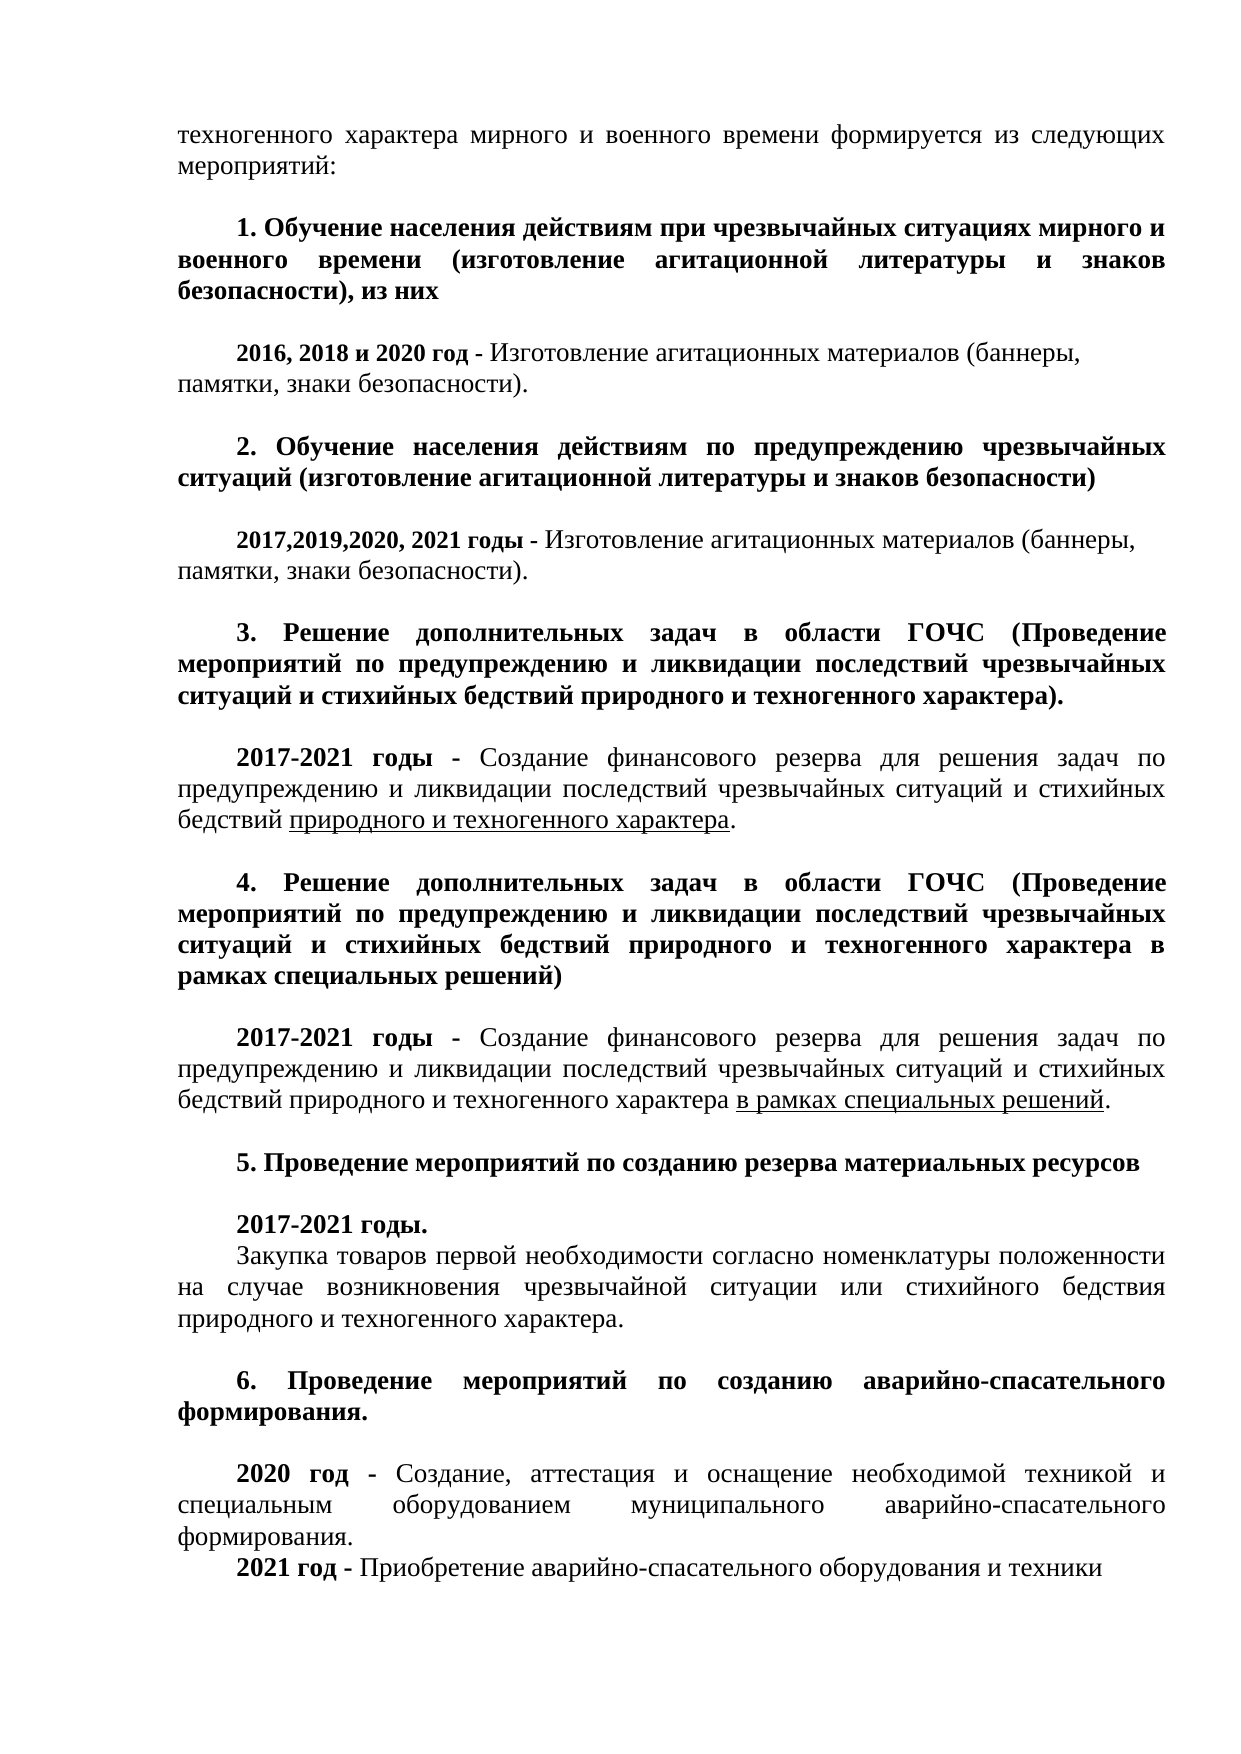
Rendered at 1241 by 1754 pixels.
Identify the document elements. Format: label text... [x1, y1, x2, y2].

text 2016, 2018 и 2020 год - Изготовление агитационных материалов (баннеры, памятки, знаки безопасности). [177, 336, 1167, 398]
list 6. Проведение мероприятий по созданию аварийно-спасательного формирования. [177, 1364, 1167, 1426]
text 2017-2021 годы. [177, 1208, 1167, 1239]
text 2017-2021 годы - Создание финансового резерва для решения задач по предупреждению и ликвидации последствий чрезвычайных ситуаций и стихийных бедствий природного и техногенного характера. [177, 741, 1167, 834]
text 3. Решение дополнительных задач в области ГОЧС (Проведение мероприятий по предупреждению и ликвидации последствий чрезвычайных ситуаций и стихийных бедствий природного и техногенного характера). [177, 616, 1167, 710]
text 4. Решение дополнительных задач в области ГОЧС (Проведение мероприятий по предупреждению и ликвидации последствий чрезвычайных ситуаций и стихийных бедствий природного и техногенного характера в рамках специальных решений) [177, 866, 1167, 990]
text 2021 год - Приобретение аварийно-спасательного оборудования и техники [177, 1551, 1167, 1582]
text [177, 118, 1167, 180]
text 2020 год - Создание, аттестация и оснащение необходимой техникой и специальным оборудованием муниципального аварийно-спасательного формирования. [177, 1457, 1167, 1551]
text 2. Обучение населения действиям по предупреждению чрезвычайных ситуаций (изготовление агитационной литературы и знаков безопасности) [177, 429, 1167, 492]
text 5. Проведение мероприятий по созданию резерва материальных ресурсов [177, 1146, 1167, 1177]
text 2017-2021 годы - Создание финансового резерва для решения задач по предупреждению и ликвидации последствий чрезвычайных ситуаций и стихийных бедствий природного и техногенного характера в рамках специальных решений. [177, 1021, 1167, 1115]
text Закупка товаров первой необходимости согласно номенклатуры положенности на случае возникновения чрезвычайной ситуации или стихийного бедствия природного и техногенного характера. [177, 1239, 1167, 1333]
text 2017,2019,2020, 2021 годы - Изготовление агитационных материалов (баннеры, памятки, знаки безопасности). [177, 523, 1167, 585]
text 1. Обучение населения действиям при чрезвычайных ситуациях мирного и военного времени (изготовление агитационной литературы и знаков безопасности), из них [177, 212, 1167, 305]
